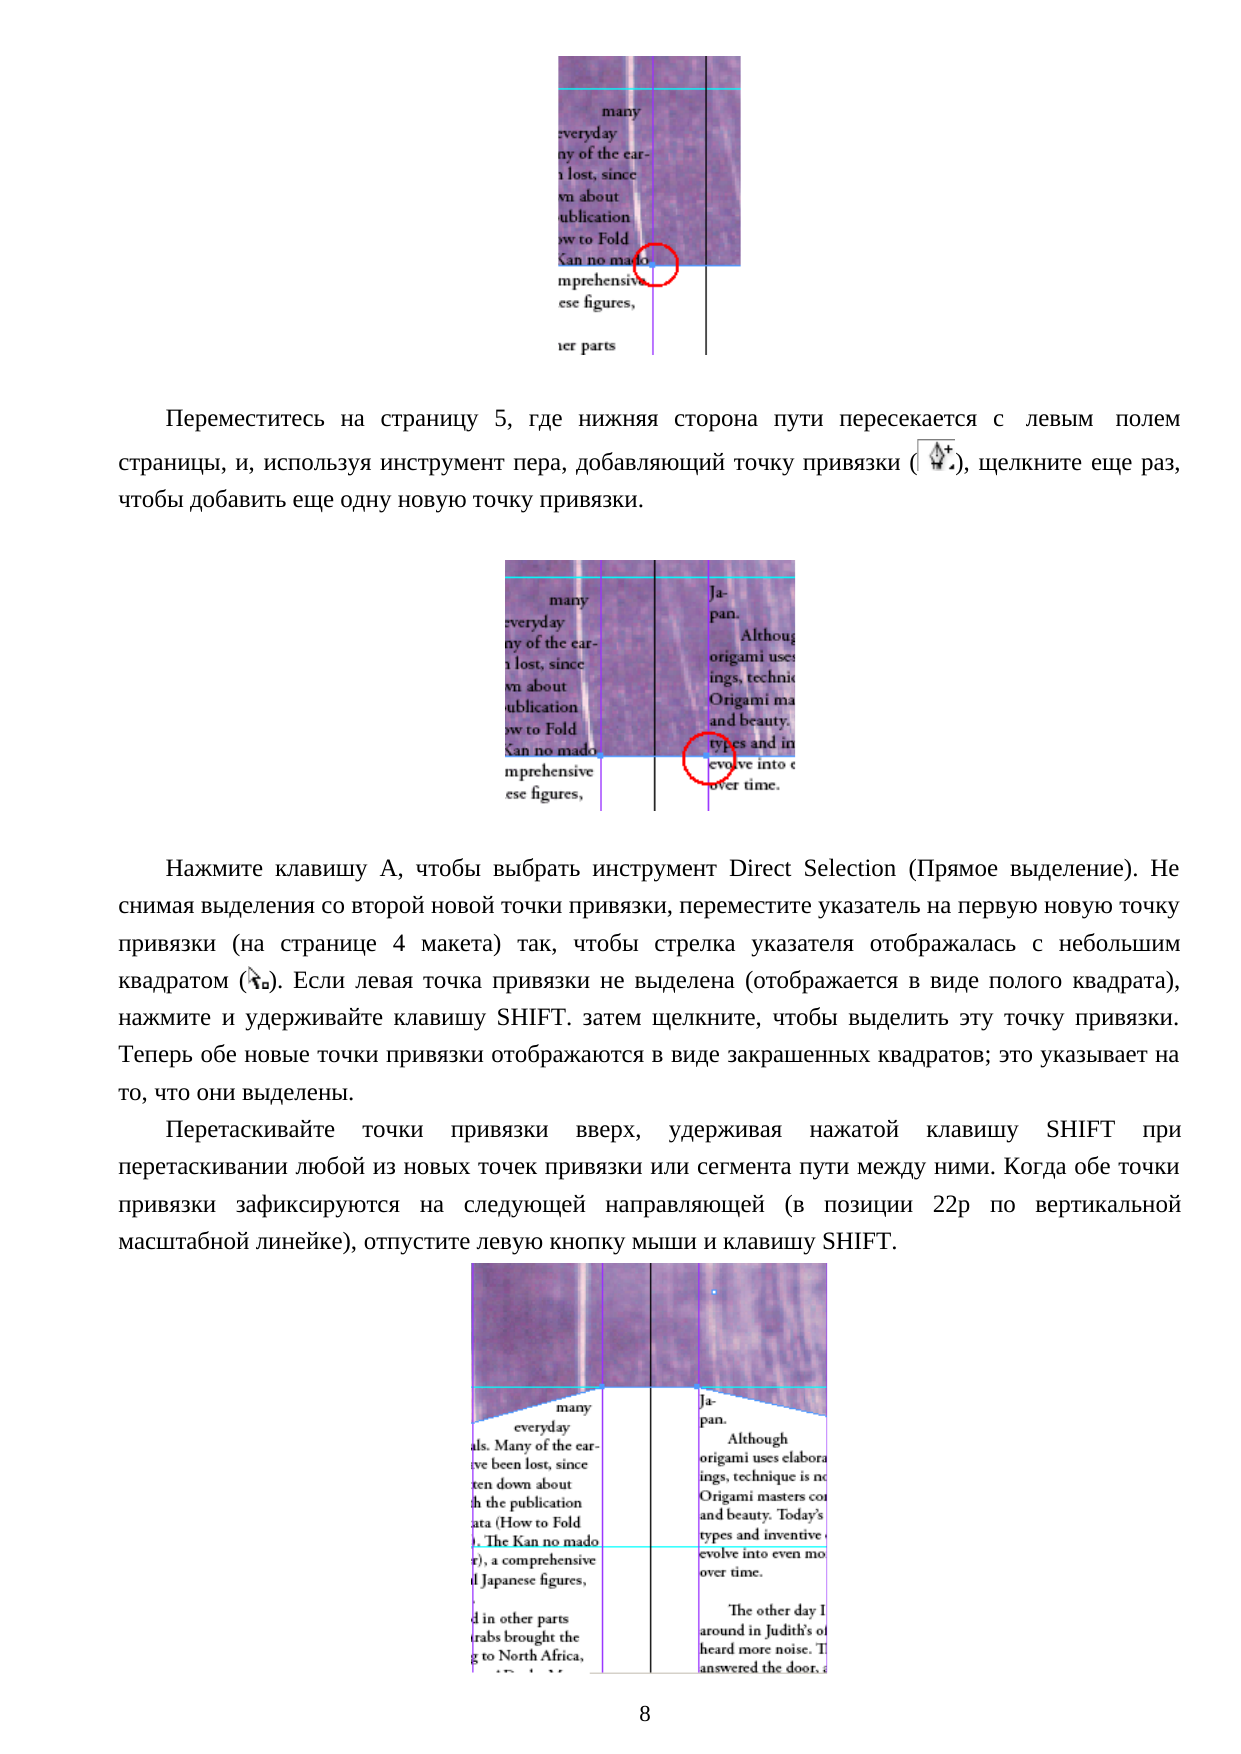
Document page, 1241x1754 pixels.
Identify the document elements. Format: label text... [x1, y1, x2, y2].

picture [505, 560, 796, 811]
text Нажмите клавишу А, чтобы выбрать инструмент Direct Selection (Прямое выделение). Не снимая выделения со второй новой точки привязки, переместите указатель на первую новую точку привязки (на странице 4 макета) так, чтобы стрелка указателя отображалась с небольшим квадратом (). Если левая точка привязки не выделена (отображается в виде полого квадрата), нажмите и удерживайте клавишу SHIFT. затем щелкните, чтобы выделить эту точку привязки. Теперь обе новые точки привязки отображаются в виде закрашенных квадратов; это указывает на то, что они выделены. [118, 853, 1181, 1106]
text Перетаскивайте точки привязки вверх, удерживая нажатой клавишу SHIFT при перетаскивании любой из новых точек привязки или сегмента пути между ними. Когда обе точки привязки зафиксируются на следующей направляющей (в позиции 22р по вертикальной масштабной линейке), отпустите левую кнопку мыши и клавишу SHIFT. [118, 1114, 1181, 1255]
picture [917, 439, 955, 471]
text Переместитесь на страницу 5, где нижняя сторона пути пересекается с левым полем страницы, и, используя инструмент пера, добавляющий точку привязки (), щелкните еще раз, чтобы добавить еще одну новую точку привязки. [118, 403, 1181, 512]
picture [558, 56, 741, 355]
picture [248, 966, 269, 989]
picture [471, 1263, 828, 1674]
